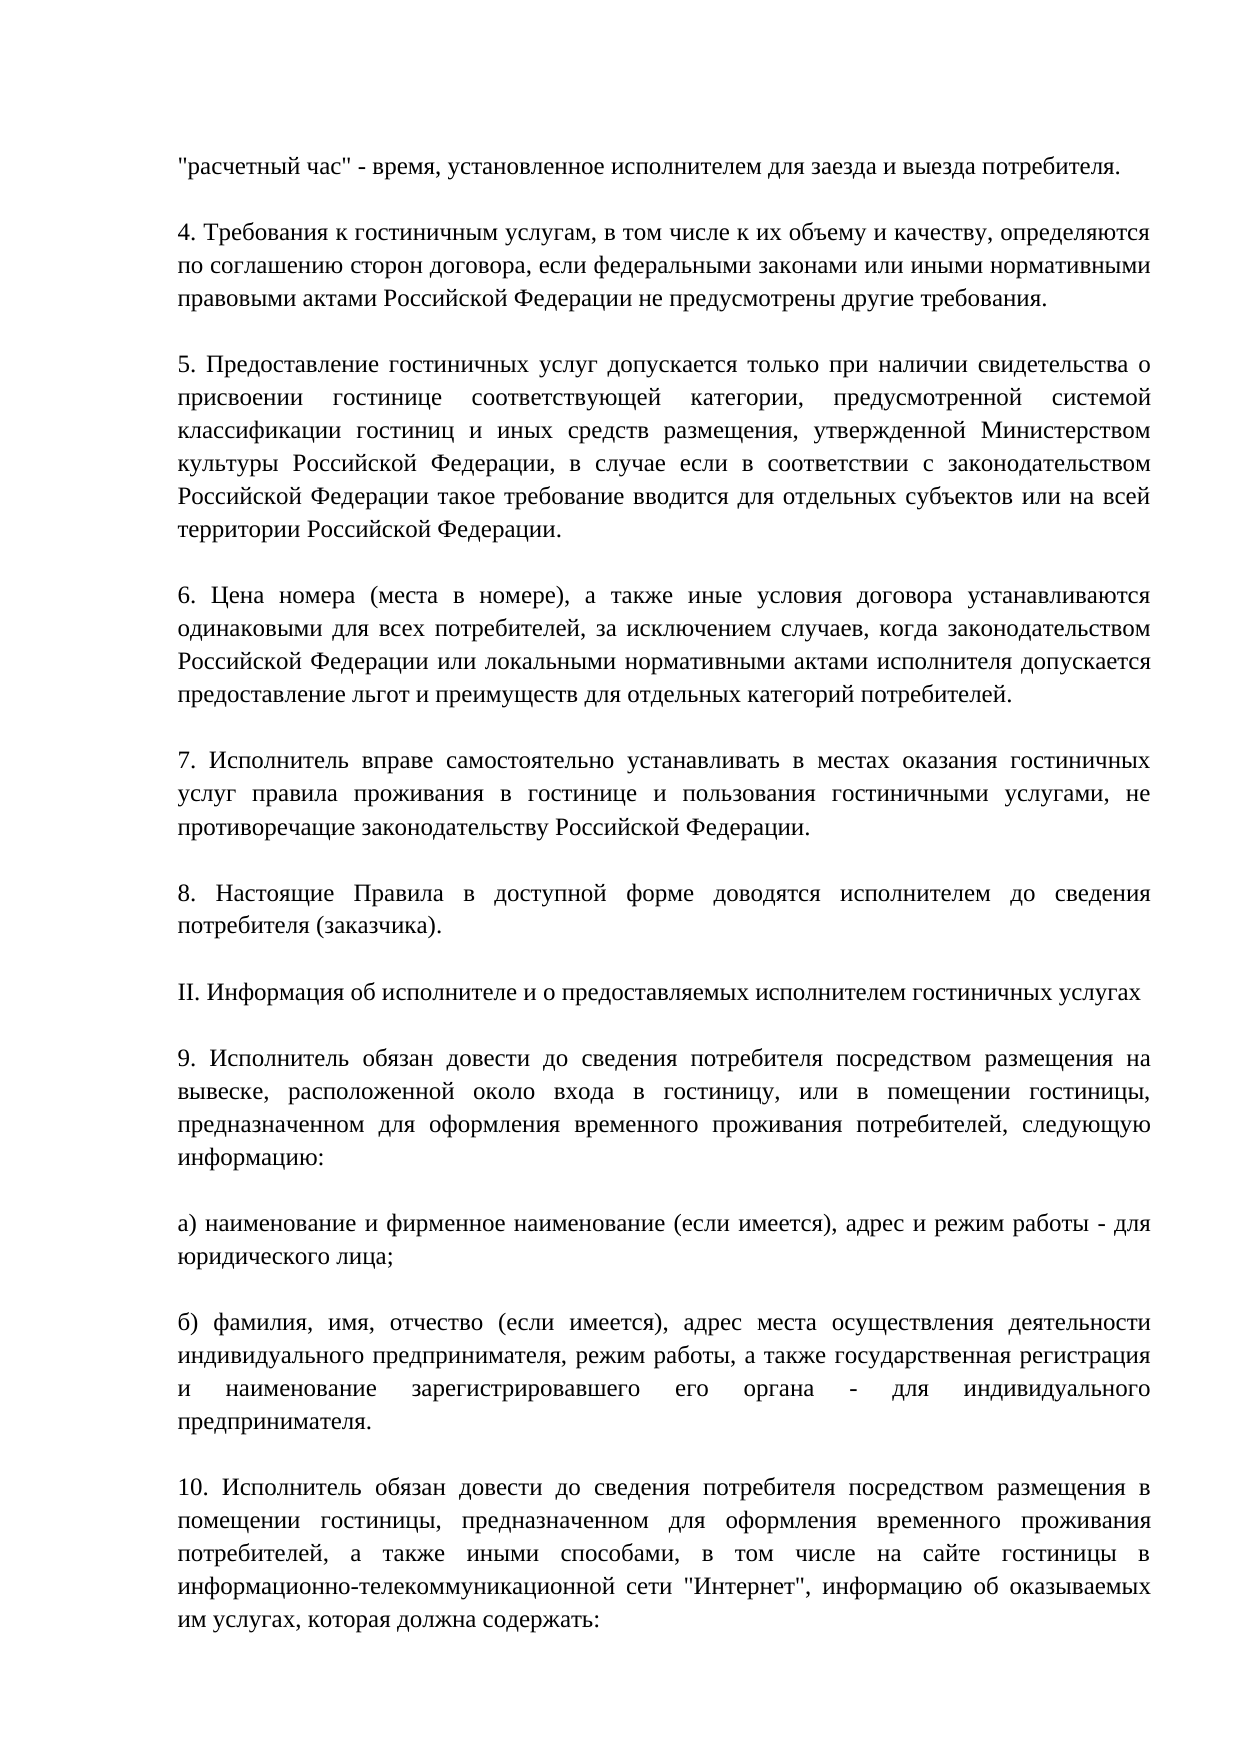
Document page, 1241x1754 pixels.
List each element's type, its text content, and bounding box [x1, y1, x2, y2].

text 7. Исполнитель вправе самостоятельно устанавливать в местах оказания гостиничных услуг правила проживания в гостинице и пользования гостиничными услугами, не противоречащие законодательству Российской Федерации. [177, 746, 1152, 840]
text II. Информация об исполнителе и о предоставляемых исполнителем гостиничных услугах [177, 977, 1152, 1005]
text 5. Предоставление гостиничных услуг допускается только при наличии свидетельства о присвоении гостинице соответствующей категории, предусмотренной системой классификации гостиниц и иных средств размещения, утвержденной Министерством культуры Российской Федерации, в случае если в соответствии с законодательством Российской Федерации такое требование вводится для отдельных субъектов или на всей территории Российской Федерации. [177, 349, 1152, 543]
text 6. Цена номера (места в номере), а также иные условия договора устанавливаются одинаковыми для всех потребителей, за исключением случаев, когда законодательством Российской Федерации или локальными нормативными актами исполнителя допускается предоставление льгот и преимуществ для отдельных категорий потребителей. [177, 580, 1152, 708]
text "расчетный час" - время, установленное исполнителем для заезда и выезда потребителя. [177, 151, 1152, 180]
text 9. Исполнитель обязан довести до сведения потребителя посредством размещения на вывеске, расположенной около входа в гостиницу, или в помещении гостиницы, предназначенном для оформления временного проживания потребителей, следующую информацию: [177, 1043, 1152, 1171]
text 10. Исполнитель обязан довести до сведения потребителя посредством размещения в помещении гостиницы, предназначенном для оформления временного проживания потребителей, а также иными способами, в том числе на сайте гостиницы в информационно-телекоммуникационной сети "Интернет", информацию об оказываемых им услугах, которая должна содержать: [177, 1472, 1152, 1633]
text б) фамилия, имя, отчество (если имеется), адрес места осуществления деятельности индивидуального предпринимателя, режим работы, а также государственная регистрация и наименование зарегистрировавшего его органа - для индивидуального предпринимателя. [177, 1307, 1152, 1435]
text а) наименование и фирменное наименование (если имеется), адрес и режим работы - для юридического лица; [177, 1208, 1152, 1269]
text 8. Настоящие Правила в доступной форме доводятся исполнителем до сведения потребителя (заказчика). [177, 878, 1152, 939]
text 4. Требования к гостиничным услугам, в том числе к их объему и качеству, определяются по соглашению сторон договора, если федеральными законами или иными нормативными правовыми актами Российской Федерации не предусмотрены другие требования. [177, 217, 1152, 312]
